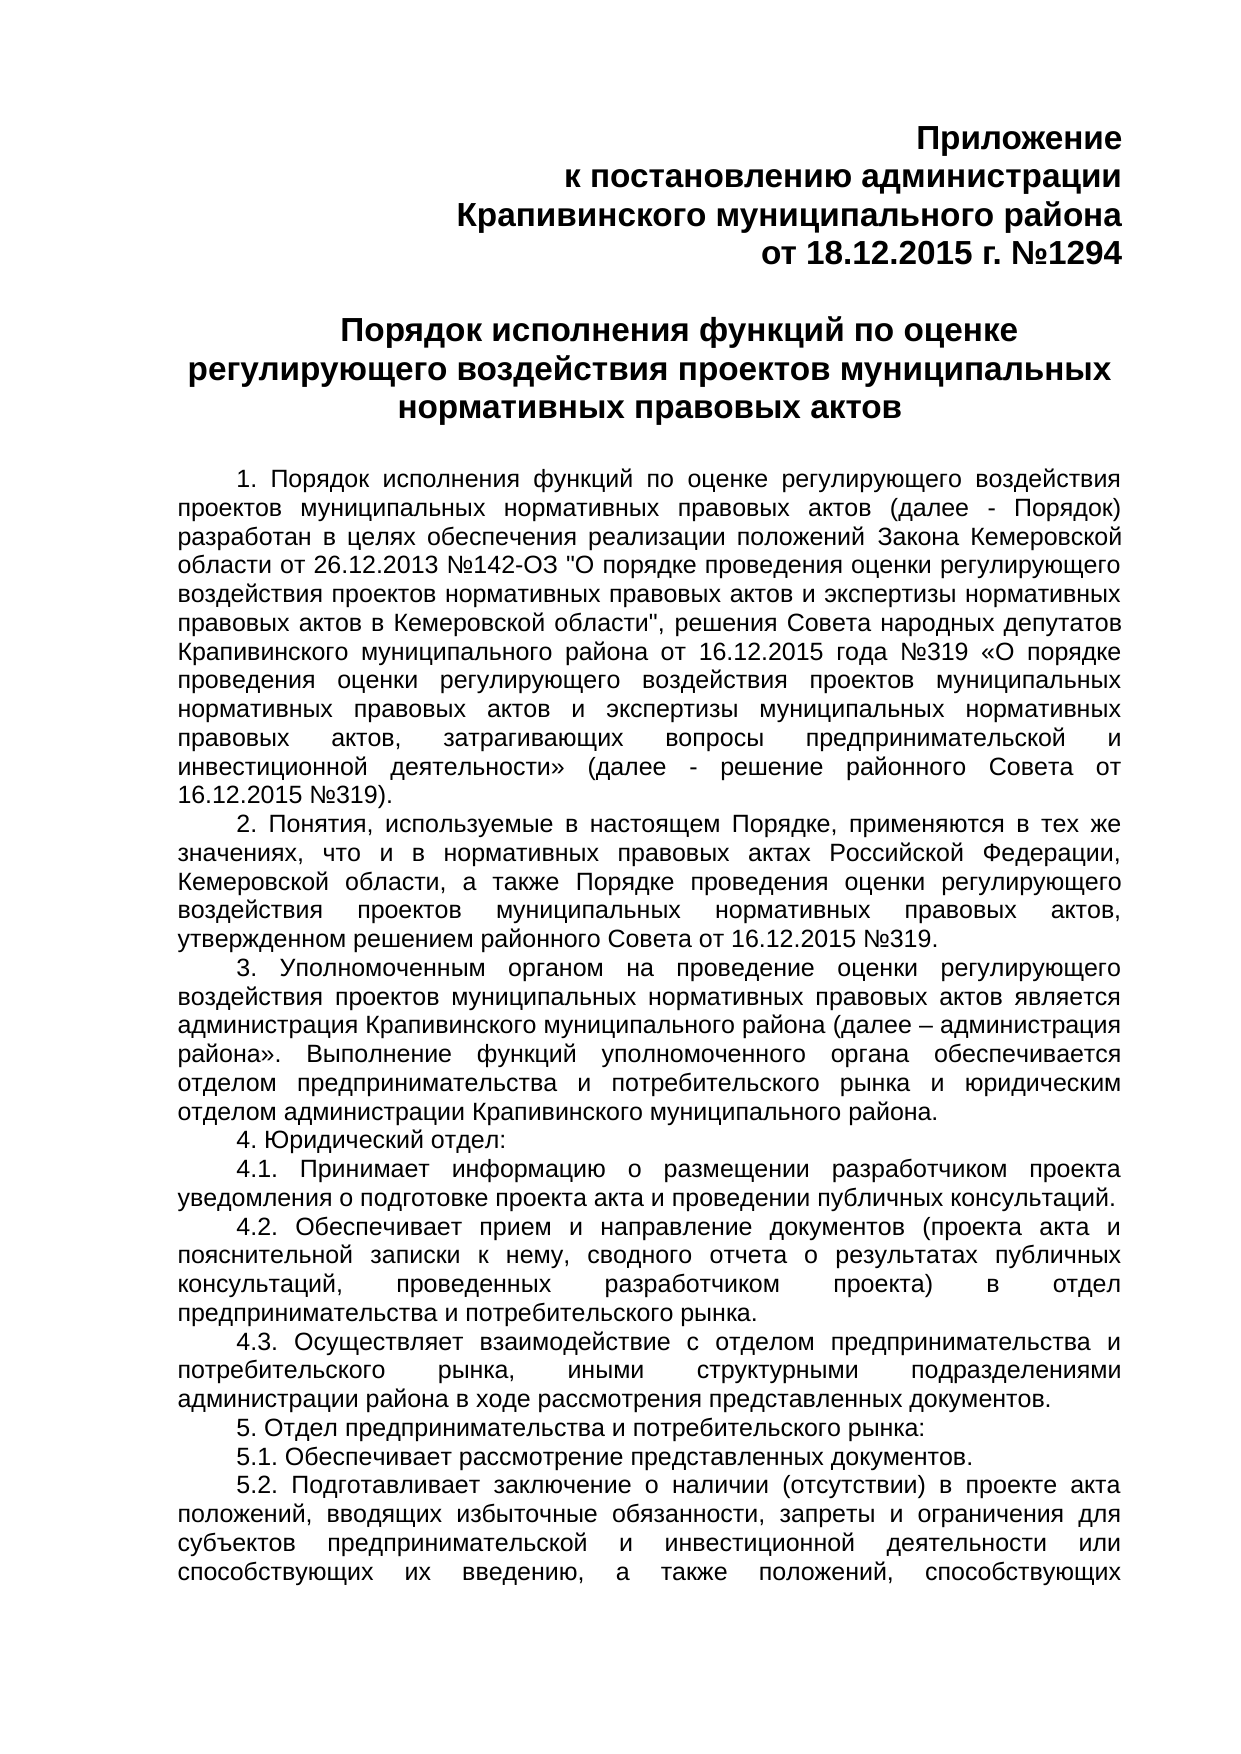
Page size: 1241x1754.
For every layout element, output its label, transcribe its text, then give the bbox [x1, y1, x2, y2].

text 4.2. Обеспечивает прием и направление документов (проекта акта и пояснительной записки к нему, сводного отчета о результатах публичных консультаций, проведенных разработчиком проекта) в отдел предпринимательства и потребительского рынка. [177, 1212, 1122, 1327]
text Крапивинского муниципального района [177, 195, 1122, 233]
text Порядок исполнения функций по оценке регулирующего воздействия проектов муниципальных нормативных правовых актов [177, 310, 1122, 426]
text 5.1. Обеспечивает рассмотрение представленных документов. [177, 1442, 1122, 1470]
text 4.1. Принимает информацию о размещении разработчиком проекта уведомления о подготовке проекта акта и проведении публичных консультаций. [177, 1154, 1122, 1212]
text 4.3. Осуществляет взаимодействие с отделом предпринимательства и потребительского рынка, иными структурными подразделениями администрации района в ходе рассмотрения представленных документов. [177, 1327, 1122, 1413]
text 5. Отдел предпринимательства и потребительского рынка: [177, 1413, 1122, 1442]
text 2. Понятия, используемые в настоящем Порядке, применяются в тех же значениях, что и в нормативных правовых актах Российской Федерации, Кемеровской области, а также Порядке проведения оценки регулирующего воздействия проектов муниципальных нормативных правовых актов, утвержденном решением районного Совета от 16.12.2015 №319. [177, 809, 1122, 953]
text от 18.12.2015 г. №1294 [177, 233, 1122, 272]
text 1. Порядок исполнения функций по оценке регулирующего воздействия проектов муниципальных нормативных правовых актов (далее - Порядок) разработан в целях обеспечения реализации положений Закона Кемеровской области от 26.12.2013 №142-ОЗ "О порядке проведения оценки регулирующего воздействия проектов нормативных правовых актов и экспертизы нормативных правовых актов в Кемеровской области", решения Совета народных депутатов Крапивинского муниципального района от 16.12.2015 года №319 «О порядке проведения оценки регулирующего воздействия проектов муниципальных нормативных правовых актов и экспертизы муниципальных нормативных правовых актов, затрагивающих вопросы предпринимательской и инвестиционной деятельности» (далее - решение районного Совета от 16.12.2015 №319). [177, 464, 1122, 809]
text 4. Юридический отдел: [177, 1125, 1122, 1154]
text к постановлению администрации [177, 157, 1122, 195]
text Приложение [177, 118, 1122, 157]
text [177, 1470, 1122, 1585]
text 3. Уполномоченным органом на проведение оценки регулирующего воздействия проектов муниципальных нормативных правовых актов является администрация Крапивинского муниципального района (далее – администрация района». Выполнение функций уполномоченного органа обеспечивается отделом предпринимательства и потребительского рынка и юридическим отделом администрации Крапивинского муниципального района. [177, 953, 1122, 1125]
